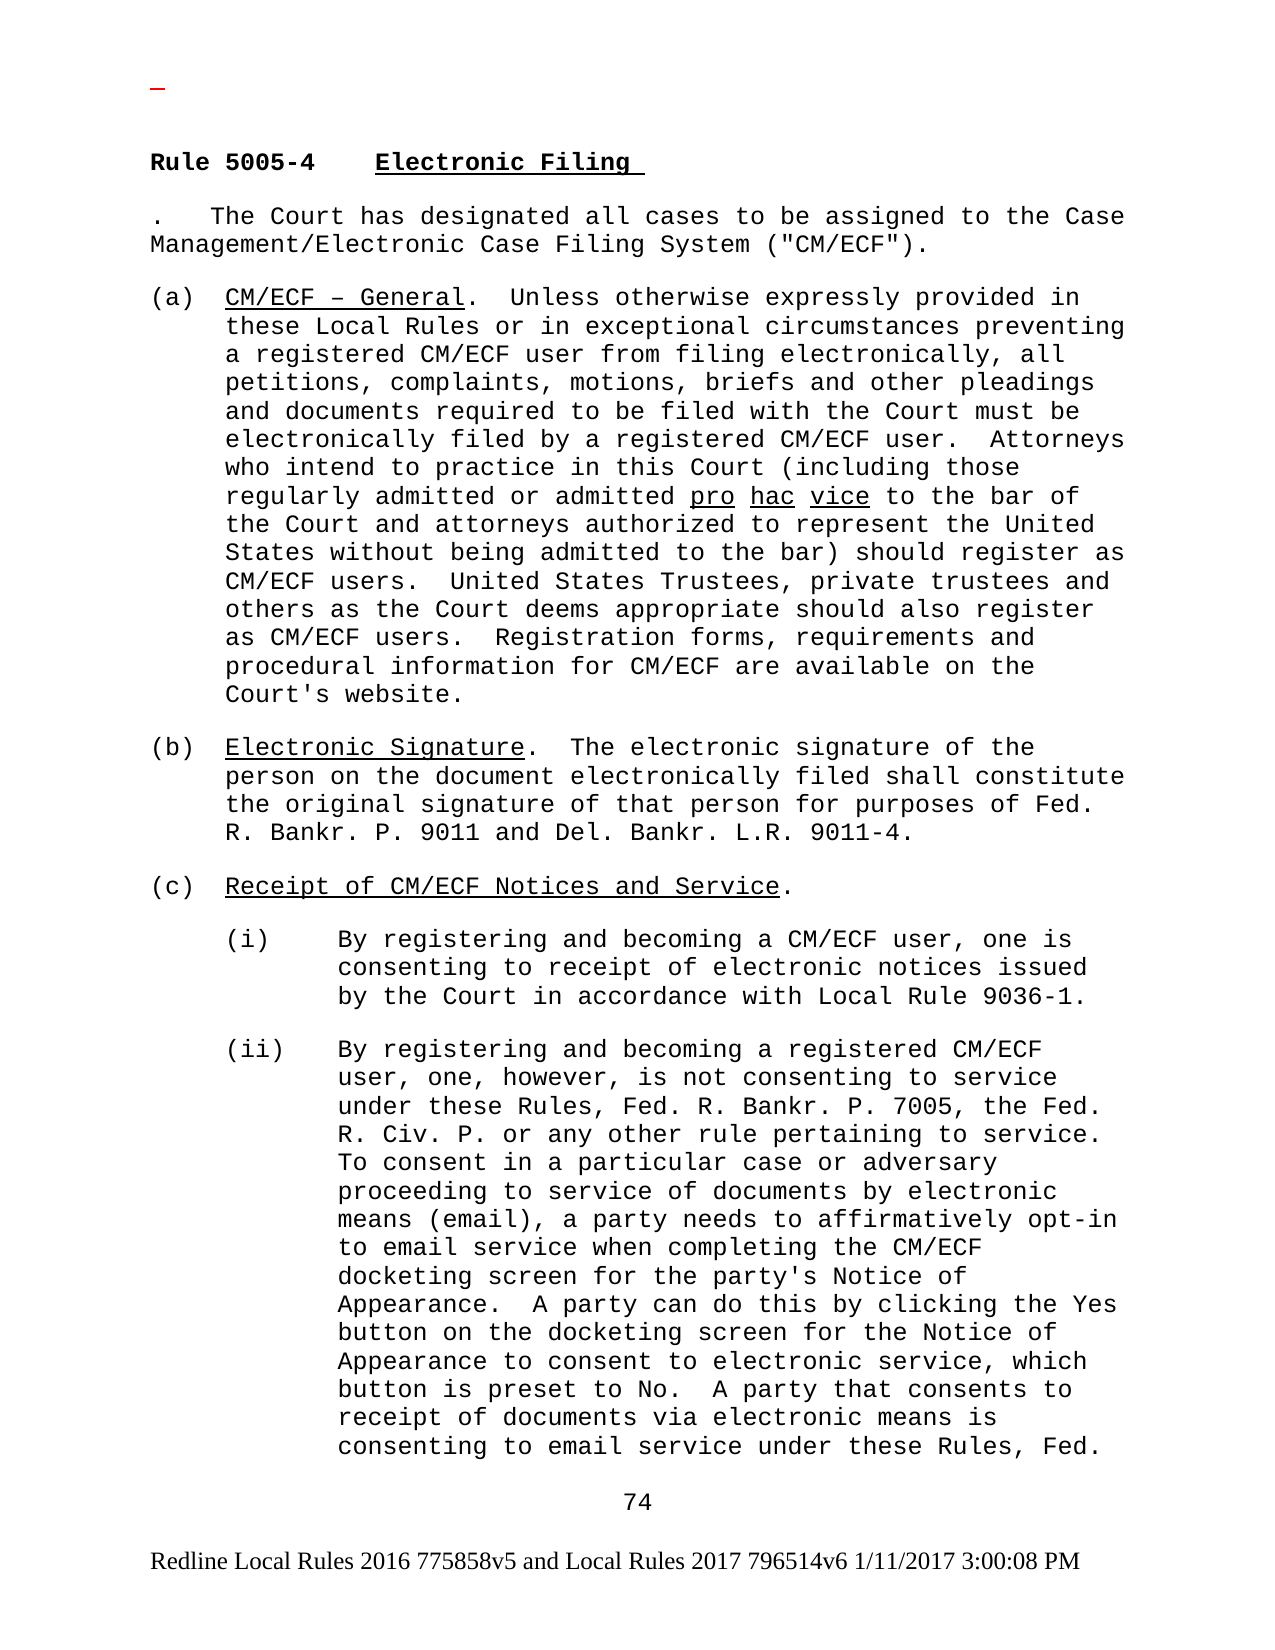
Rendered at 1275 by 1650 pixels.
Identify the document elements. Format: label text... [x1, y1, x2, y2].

list (b) Electronic Signature. The electronic signature of the person on the document electronically filed shall constitute the original signature of that person for purposes of Fed. R. Bankr. P. 9011 and Del. Bankr. L.R. 9011-4. [150, 735, 1125, 848]
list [225, 1037, 1125, 1462]
list (a) CM/ECF – General. Unless otherwise expressly provided in these Local Rules or in exceptional circumstances preventing a registered CM/ECF user from filing electronically, all petitions, complaints, motions, briefs and other pleadings and documents required to be filed with the Court must be electronically filed by a registered CM/ECF user. Attorneys who intend to practice in this Court (including those regularly admitted or admitted pro hac vice to the bar of the Court and attorneys authorized to represent the United States without being admitted to the bar) should register as CM/ECF users. United States Trustees, private trustees and others as the Court deems appropriate should also register as CM/ECF users. Registration forms, requirements and procedural information for CM/ECF are available on the Court's website. [150, 285, 1125, 710]
list (c) Receipt of CM/ECF Notices and Service. [150, 873, 1125, 902]
list (i) By registering and becoming a CM/ECF user, one is consenting to receipt of electronic notices issued by the Court in accordance with Local Rule 9036-1. [225, 927, 1125, 1012]
list Rule 5005-4 Electronic Filing [150, 150, 1125, 178]
text . The Court has designated all cases to be assigned to the Case Management/Electronic Case Filing System ("CM/ECF"). [150, 203, 1125, 260]
